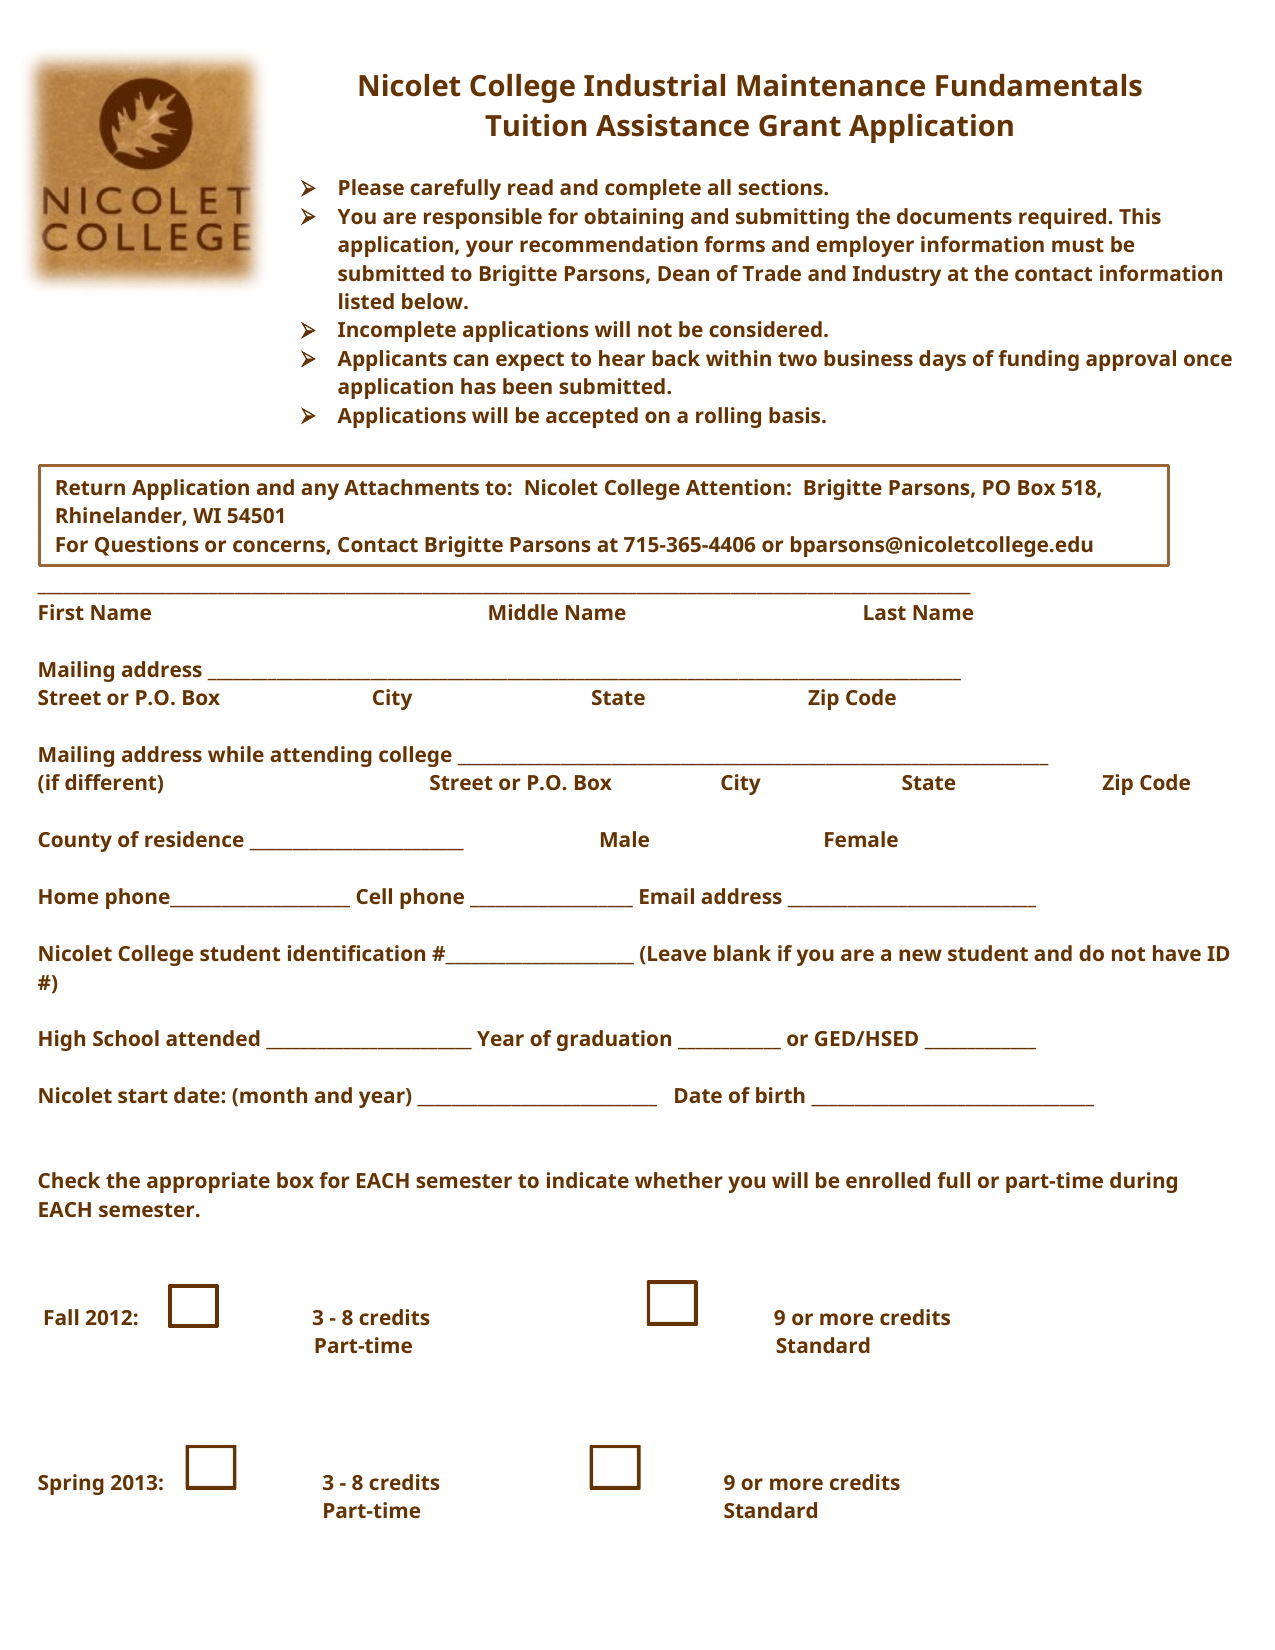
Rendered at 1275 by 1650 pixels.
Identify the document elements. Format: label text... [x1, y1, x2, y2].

text Mailing address while attending college _____________________________________________________________________ [37, 740, 1237, 768]
picture [48, 75, 240, 266]
picture [646, 1280, 698, 1326]
text Nicolet College student identification #______________________ (Leave blank if you are a new student and do not have ID #) [37, 939, 1237, 996]
text First Name Middle Name Last Name [37, 598, 1237, 626]
text Part-time Standard [37, 1496, 1237, 1524]
text (if different) Street or P.O. Box City State Zip Code [37, 768, 1237, 797]
picture [185, 1445, 237, 1490]
text Spring 2013: 3 - 8 credits 9 or more credits [37, 1445, 1237, 1496]
text Tuition Assistance Grant Application [187, 105, 1237, 145]
text Nicolet College Industrial Maintenance Fundamentals [262, 66, 1237, 105]
text Home phone_____________________ Cell phone ___________________ Email address _____________________________ [37, 882, 1237, 911]
list Please carefully read and complete all sections. [300, 173, 1237, 202]
text Nicolet start date: (month and year) ____________________________ Date of birth _________________________________ [37, 1081, 1237, 1110]
text _____________________________________________________________________________________________________________ [37, 515, 1237, 598]
list You are responsible for obtaining and submitting the documents required. This application, your recommendation forms and employer information must be submitted to Brigitte Parsons, Dean of Trade and Industry at the contact information listed below. [300, 202, 1237, 316]
text High School attended ________________________ Year of graduation ____________ or GED/HSED _____________ [37, 1024, 1237, 1053]
text Street or P.O. Box City State Zip Code [37, 683, 1237, 712]
list Incomplete applications will not be considered. [300, 316, 1237, 344]
text Mailing address ________________________________________________________________________________________ [37, 655, 1237, 683]
text County of residence _________________________ Male Female [37, 825, 1237, 854]
list Applications will be accepted on a rolling basis. [300, 401, 1237, 429]
text Fall 2012: 3 - 8 credits 9 or more credits [37, 1280, 1237, 1332]
text Check the appropriate box for EACH semester to indicate whether you will be enrolled full or part-time during EACH semester. [37, 1167, 1237, 1223]
list Applicants can expect to hear back within two business days of funding approval once application has been submitted. [300, 344, 1237, 401]
text Part-time Standard [37, 1332, 1237, 1360]
picture [589, 1445, 641, 1490]
